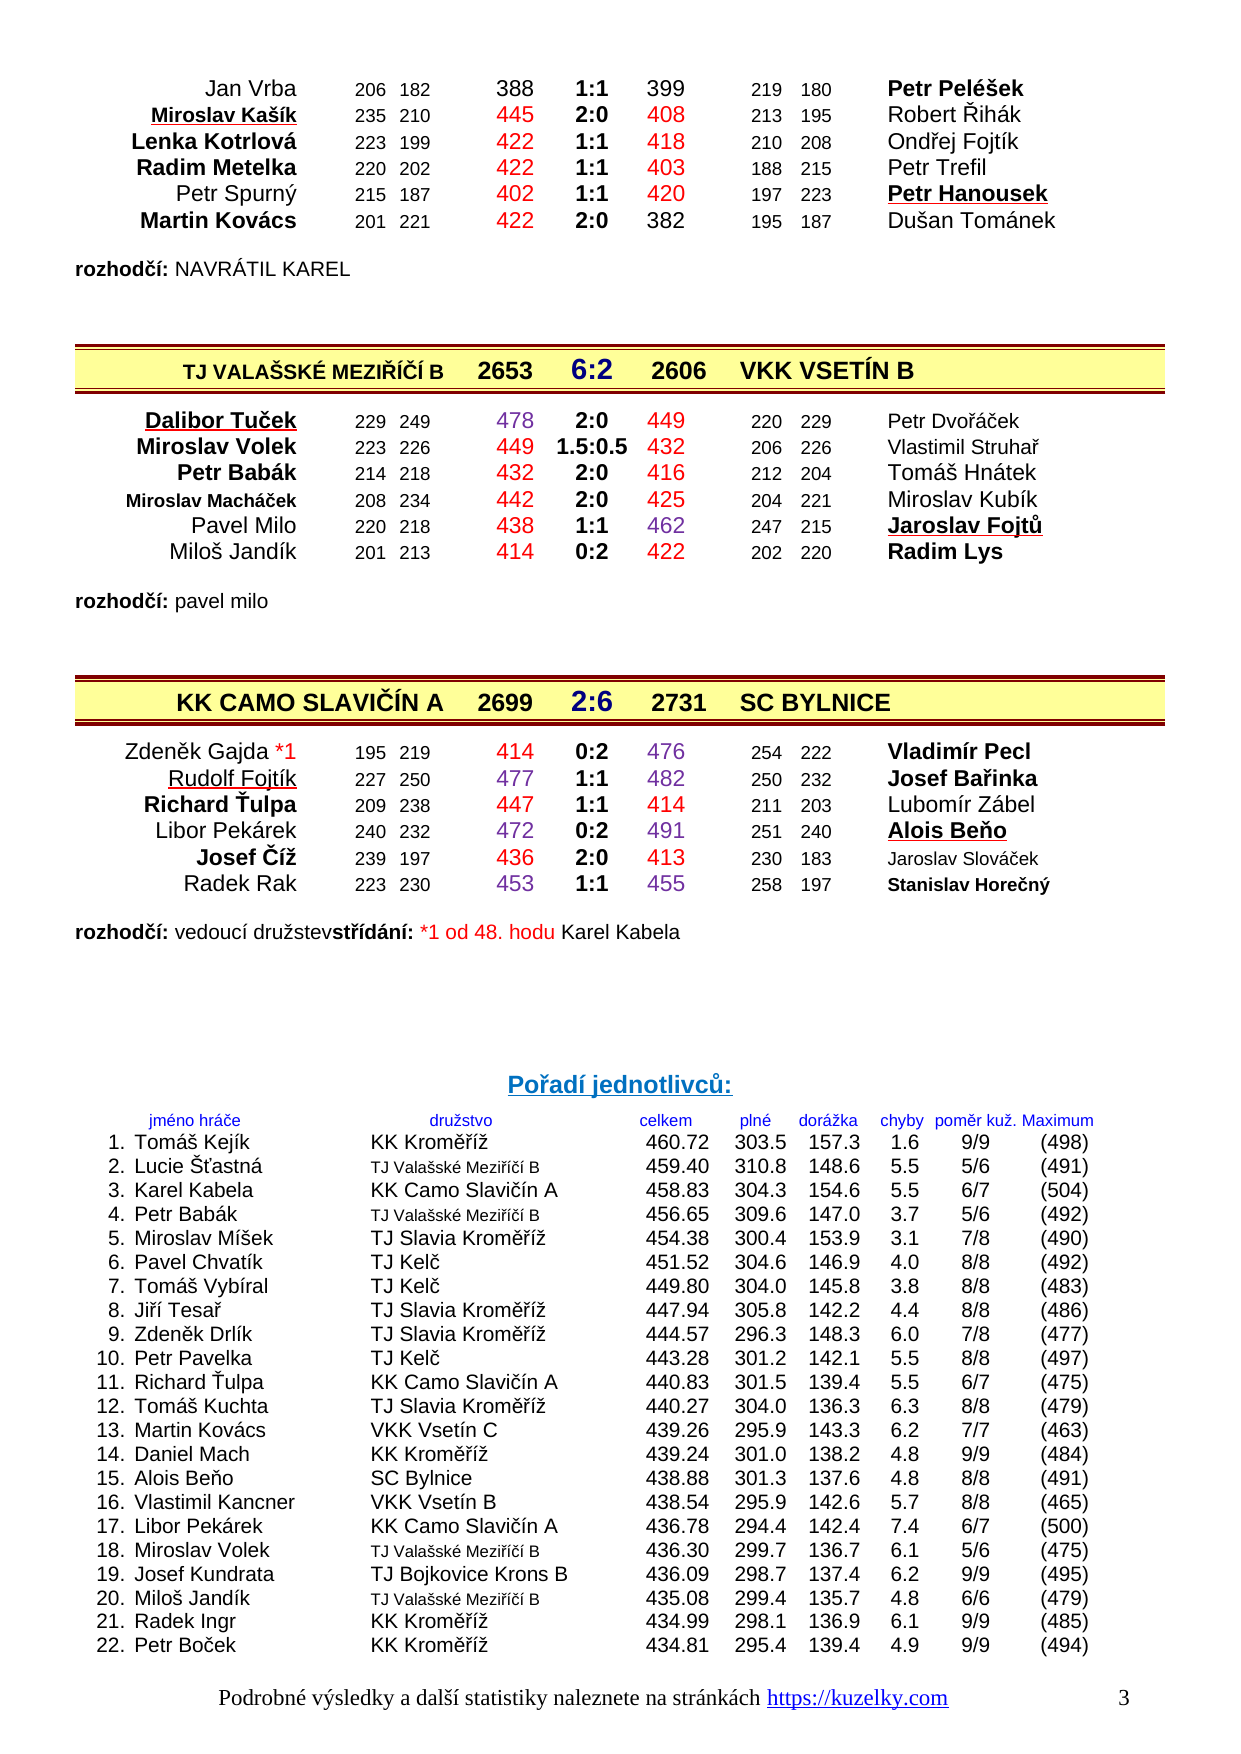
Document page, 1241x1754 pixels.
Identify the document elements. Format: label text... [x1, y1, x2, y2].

text Pavel Milo 220 218 438 1:1 462 247 215 Jaroslav Fojtů [75, 512, 1165, 538]
text Richard Ťulpa 209 238 447 1:1 414 211 203 Lubomír Zábel [75, 791, 1165, 817]
text 14. Daniel Mach KK Kroměříž 439.24 301.0 138.2 4.8 9/9 (484) [75, 1442, 1165, 1466]
text rozhodčí: NAVRÁTIL KAREL [75, 257, 1165, 281]
text Lenka Kotrlová 223 199 422 1:1 418 210 208 Ondřej Fojtík [75, 128, 1165, 154]
text 2. Lucie Šťastná TJ Valašské Meziříčí B 459.40 310.8 148.6 5.5 5/6 (491) [75, 1154, 1165, 1178]
text rozhodčí: vedoucí družstevstřídání: *1 od 48. hodu Karel Kabela [75, 920, 1165, 944]
text Petr Spurný 215 187 402 1:1 420 197 223 Petr Hanousek [75, 180, 1165, 207]
text Radim Metelka 220 202 422 1:1 403 188 215 Petr Trefil [75, 154, 1165, 180]
text Miloš Jandík 201 213 414 0:2 422 202 220 Radim Lys [75, 538, 1165, 565]
text Miroslav Volek 223 226 449 1.5:0.5 432 206 226 Vlastimil Struhař [75, 433, 1165, 459]
text 19. Josef Kundrata TJ Bojkovice Krons B 436.09 298.7 137.4 6.2 9/9 (495) [75, 1561, 1165, 1585]
text Miroslav Kašík 235 210 445 2:0 408 213 195 Robert Řihák [75, 101, 1165, 128]
text 10. Petr Pavelka TJ Kelč 443.28 301.2 142.1 5.5 8/8 (497) [75, 1346, 1165, 1370]
text 12. Tomáš Kuchta TJ Slavia Kroměříž 440.27 304.0 136.3 6.3 8/8 (479) [75, 1394, 1165, 1418]
text KK Camo Slavičín A 2699 2:6 2731 SC Bylnice [75, 682, 1165, 719]
text Josef Číž 239 197 436 2:0 413 230 183 Jaroslav Slováček [75, 843, 1165, 870]
text Martin Kovács 201 221 422 2:0 382 195 187 Dušan Tománek [75, 207, 1165, 233]
text 9. Zdeněk Drlík TJ Slavia Kroměříž 444.57 296.3 148.3 6.0 7/8 (477) [75, 1322, 1165, 1346]
text Radek Rak 223 230 453 1:1 455 258 197 Stanislav Horečný [75, 870, 1165, 896]
text jméno hráče družstvo celkem plné dorážka chyby poměr kuž. Maximum [75, 1111, 1165, 1130]
text 21. Radek Ingr KK Kroměříž 434.99 298.1 136.9 6.1 9/9 (485) [75, 1609, 1165, 1633]
text 7. Tomáš Vybíral TJ Kelč 449.80 304.0 145.8 3.8 8/8 (483) [75, 1274, 1165, 1298]
text Jan Vrba 206 182 388 1:1 399 219 180 Petr Peléšek [75, 75, 1165, 101]
text 5. Miroslav Míšek TJ Slavia Kroměříž 454.38 300.4 153.9 3.1 7/8 (490) [75, 1226, 1165, 1250]
text Zdeněk Gajda *1 195 219 414 0:2 476 254 222 Vladimír Pecl [75, 738, 1165, 764]
text Libor Pekárek 240 232 472 0:2 491 251 240 Alois Beňo [75, 817, 1165, 843]
text 16. Vlastimil Kancner VKK Vsetín B 438.54 295.9 142.6 5.7 8/8 (465) [75, 1489, 1165, 1513]
text Dalibor Tuček 229 249 478 2:0 449 220 229 Petr Dvořáček [75, 407, 1165, 433]
text Miroslav Macháček 208 234 442 2:0 425 204 221 Miroslav Kubík [75, 486, 1165, 512]
text rozhodčí: pavel milo [75, 589, 1165, 613]
text Petr Babák 214 218 432 2:0 416 212 204 Tomáš Hnátek [75, 459, 1165, 486]
text 15. Alois Beňo SC Bylnice 438.88 301.3 137.6 4.8 8/8 (491) [75, 1466, 1165, 1489]
text Pořadí jednotlivců: [63, 1070, 1176, 1098]
text 3. Karel Kabela KK Camo Slavičín A 458.83 304.3 154.6 5.5 6/7 (504) [75, 1178, 1165, 1202]
text 22. Petr Boček KK Kroměříž 434.81 295.4 139.4 4.9 9/9 (494) [75, 1633, 1165, 1657]
text 11. Richard Ťulpa KK Camo Slavičín A 440.83 301.5 139.4 5.5 6/7 (475) [75, 1370, 1165, 1394]
text TJ Valašské Meziříčí B 2653 6:2 2606 VKK Vsetín B [75, 350, 1165, 388]
text 18. Miroslav Volek TJ Valašské Meziříčí B 436.30 299.7 136.7 6.1 5/6 (475) [75, 1537, 1165, 1561]
text 8. Jiří Tesař TJ Slavia Kroměříž 447.94 305.8 142.2 4.4 8/8 (486) [75, 1298, 1165, 1322]
text 1. Tomáš Kejík KK Kroměříž 460.72 303.5 157.3 1.6 9/9 (498) [75, 1130, 1165, 1154]
text 17. Libor Pekárek KK Camo Slavičín A 436.78 294.4 142.4 7.4 6/7 (500) [75, 1513, 1165, 1537]
text Rudolf Fojtík 227 250 477 1:1 482 250 232 Josef Bařinka [75, 764, 1165, 791]
text 4. Petr Babák TJ Valašské Meziříčí B 456.65 309.6 147.0 3.7 5/6 (492) [75, 1202, 1165, 1226]
text 20. Miloš Jandík TJ Valašské Meziříčí B 435.08 299.4 135.7 4.8 6/6 (479) [75, 1585, 1165, 1609]
text 6. Pavel Chvatík TJ Kelč 451.52 304.6 146.9 4.0 8/8 (492) [75, 1250, 1165, 1274]
text 13. Martin Kovács VKK Vsetín C 439.26 295.9 143.3 6.2 7/7 (463) [75, 1418, 1165, 1442]
